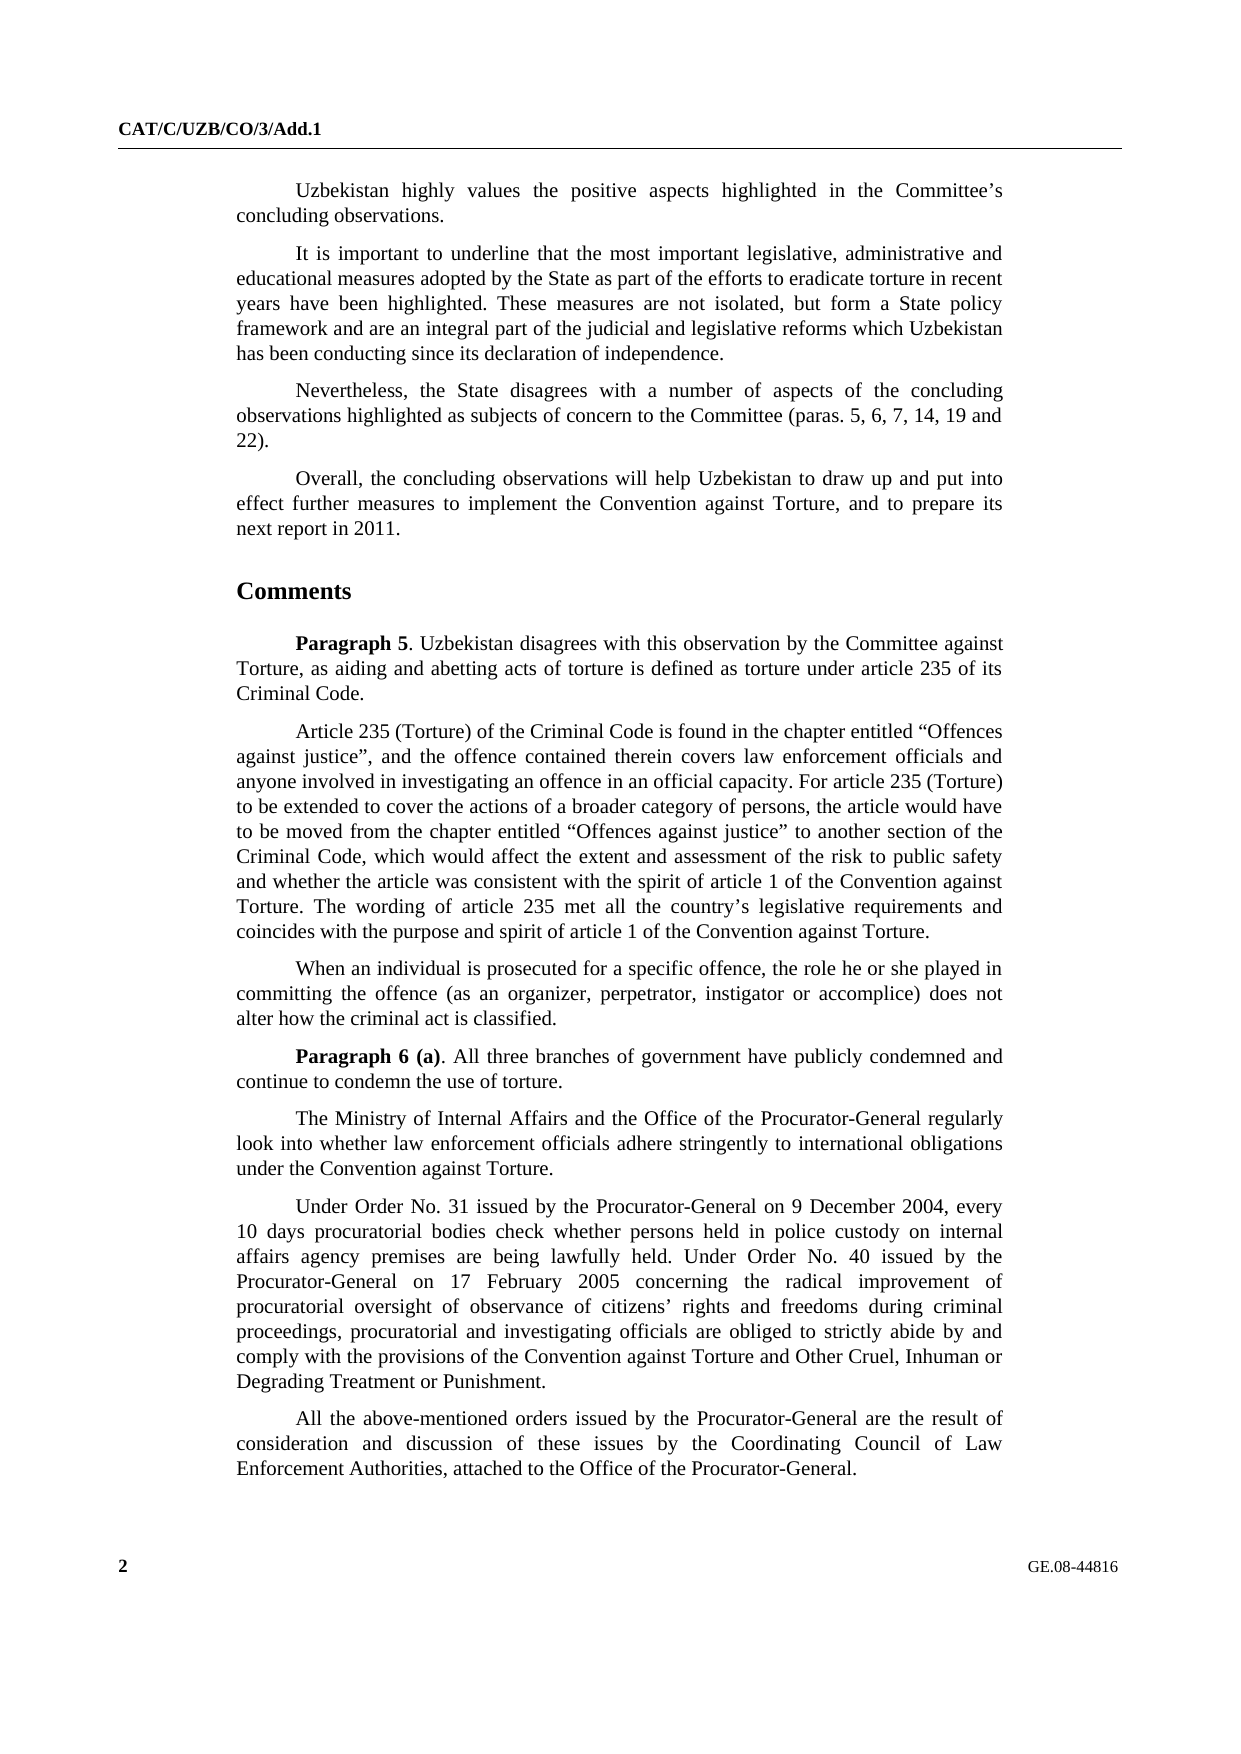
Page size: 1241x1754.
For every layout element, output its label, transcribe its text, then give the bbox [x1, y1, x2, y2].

text Paragraph 6 (a). All three branches of government have publicly condemned and continue to condemn the use of torture. [236, 1043, 1004, 1093]
text When an individual is prosecuted for a specific offence, the role he or she played in committing the offence (as an organizer, perpetrator, instigator or accomplice) does not alter how the criminal act is classified. [236, 955, 1004, 1030]
text Nevertheless, the State disagrees with a number of aspects of the concluding observations highlighted as subjects of concern to the Committee (paras. 5, 6, 7, 14, 19 and 22). [236, 377, 1004, 452]
text Overall, the concluding observations will help Uzbekistan to draw up and put into effect further measures to implement the Convention against Torture, and to prepare its next report in 2011. [236, 465, 1004, 540]
text All the above-mentioned orders issued by the Procurator-General are the result of consideration and discussion of these issues by the Coordinating Council of Law Enforcement Authorities, attached to the Office of the Procurator-General. [236, 1405, 1004, 1480]
text Comments [118, 577, 1004, 605]
text It is important to underline that the most important legislative, administrative and educational measures adopted by the State as part of the efforts to eradicate torture in recent years have been highlighted. These measures are not isolated, but form a State policy framework and are an integral part of the judicial and legislative reforms which Uzbekistan has been conducting since its declaration of independence. [236, 240, 1004, 365]
text Under Order No. 31 issued by the Procurator-General on 9 December 2004, every 10 days procuratorial bodies check whether persons held in police custody on internal affairs agency premises are being lawfully held. Under Order No. 40 issued by the Procurator-General on 17 February 2005 concerning the radical improvement of procuratorial oversight of observance of citizens’ rights and freedoms during criminal proceedings, procuratorial and investigating officials are obliged to strictly abide by and comply with the provisions of the Convention against Torture and Other Cruel, Inhuman or Degrading Treatment or Punishment. [236, 1193, 1004, 1393]
text The Ministry of Internal Affairs and the Office of the Procurator-General regularly look into whether law enforcement officials adhere stringently to international obligations under the Convention against Torture. [236, 1105, 1004, 1180]
text Article 235 (Torture) of the Criminal Code is found in the chapter entitled “Offences against justice”, and the offence contained therein covers law enforcement officials and anyone involved in investigating an offence in an official capacity. For article 235 (Torture) to be extended to cover the actions of a broader category of persons, the article would have to be moved from the chapter entitled “Offences against justice” to another section of the Criminal Code, which would affect the extent and assessment of the risk to public safety and whether the article was consistent with the spirit of article 1 of the Convention against Torture. The wording of article 235 met all the country’s legislative requirements and coincides with the purpose and spirit of article 1 of the Convention against Torture. [236, 718, 1004, 943]
text Paragraph 5. Uzbekistan disagrees with this observation by the Committee against Torture, as aiding and abetting acts of torture is defined as torture under article 235 of its Criminal Code. [236, 630, 1004, 705]
text Uzbekistan highly values the positive aspects highlighted in the Committee’s concluding observations. [236, 177, 1004, 227]
